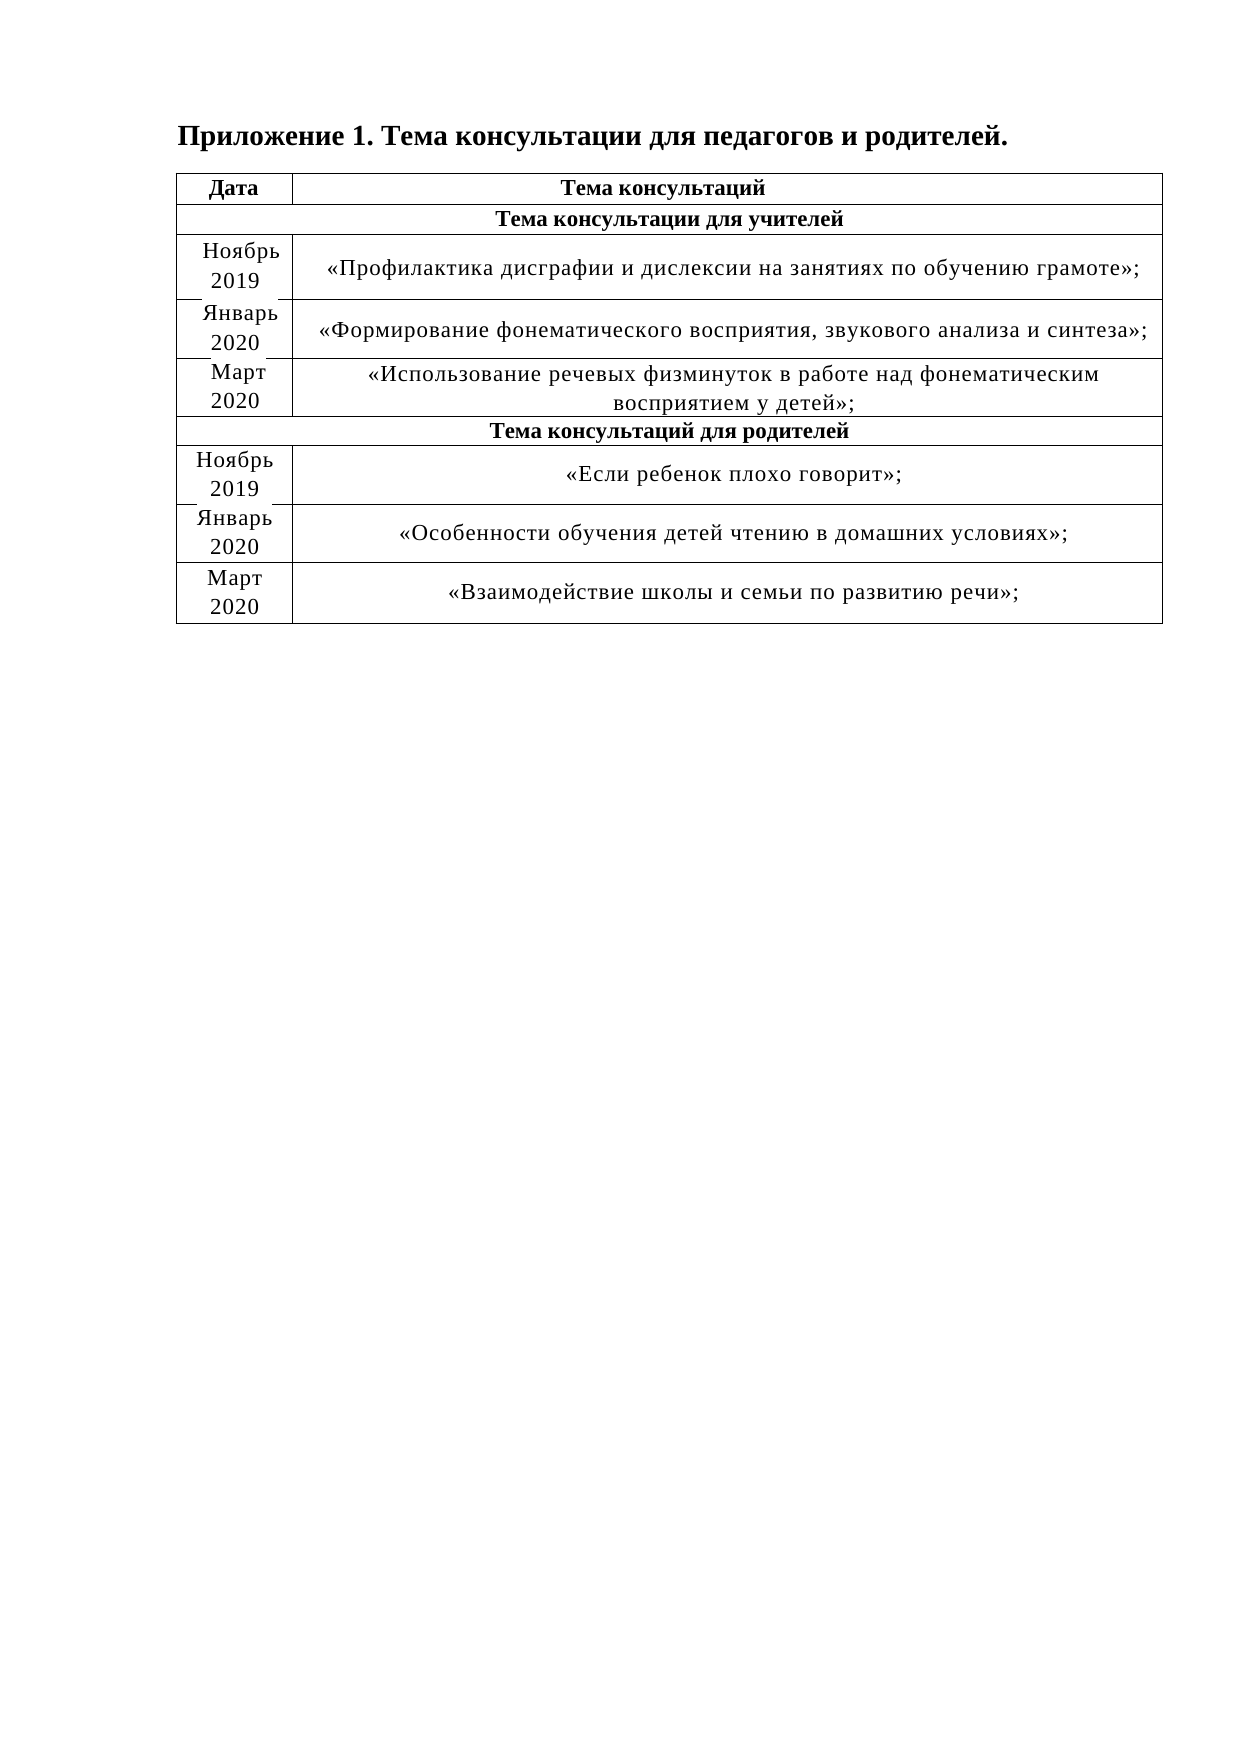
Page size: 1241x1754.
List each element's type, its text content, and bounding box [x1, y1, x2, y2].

table_cell Март 2020 [177, 563, 292, 622]
table_cell Тема консультаций для родителей [177, 417, 1162, 445]
table_cell «Формирование фонематического восприятия, звукового анализа и синтеза»; [293, 300, 1162, 357]
table_cell «Особенности обучения детей чтению в домашних условиях»; [293, 505, 1162, 562]
table_header Дата [177, 174, 292, 204]
table_cell «Взаимодействие школы и семьи по развитию речи»; [293, 563, 1162, 622]
table_cell Март 2020 [177, 359, 292, 416]
text Приложение 1. Тема консультации для педагогов и родителей. [177, 118, 1152, 152]
table_cell Тема консультации для учителей [177, 205, 1162, 234]
table_cell Январь 2020 [177, 505, 292, 562]
table_cell «Профилактика дисграфии и дислексии на занятиях по обучению грамоте»; [293, 235, 1162, 298]
table_cell «Если ребенок плохо говорит»; [293, 446, 1162, 503]
table_cell Ноябрь 2019 [177, 235, 292, 298]
table_cell Январь 2020 [177, 300, 292, 357]
table_cell Ноябрь 2019 [177, 446, 292, 503]
table_cell «Использование речевых физминуток в работе над фонематическим восприятием у детей»; [293, 359, 1162, 416]
table_header Тема консультаций [293, 174, 1162, 204]
